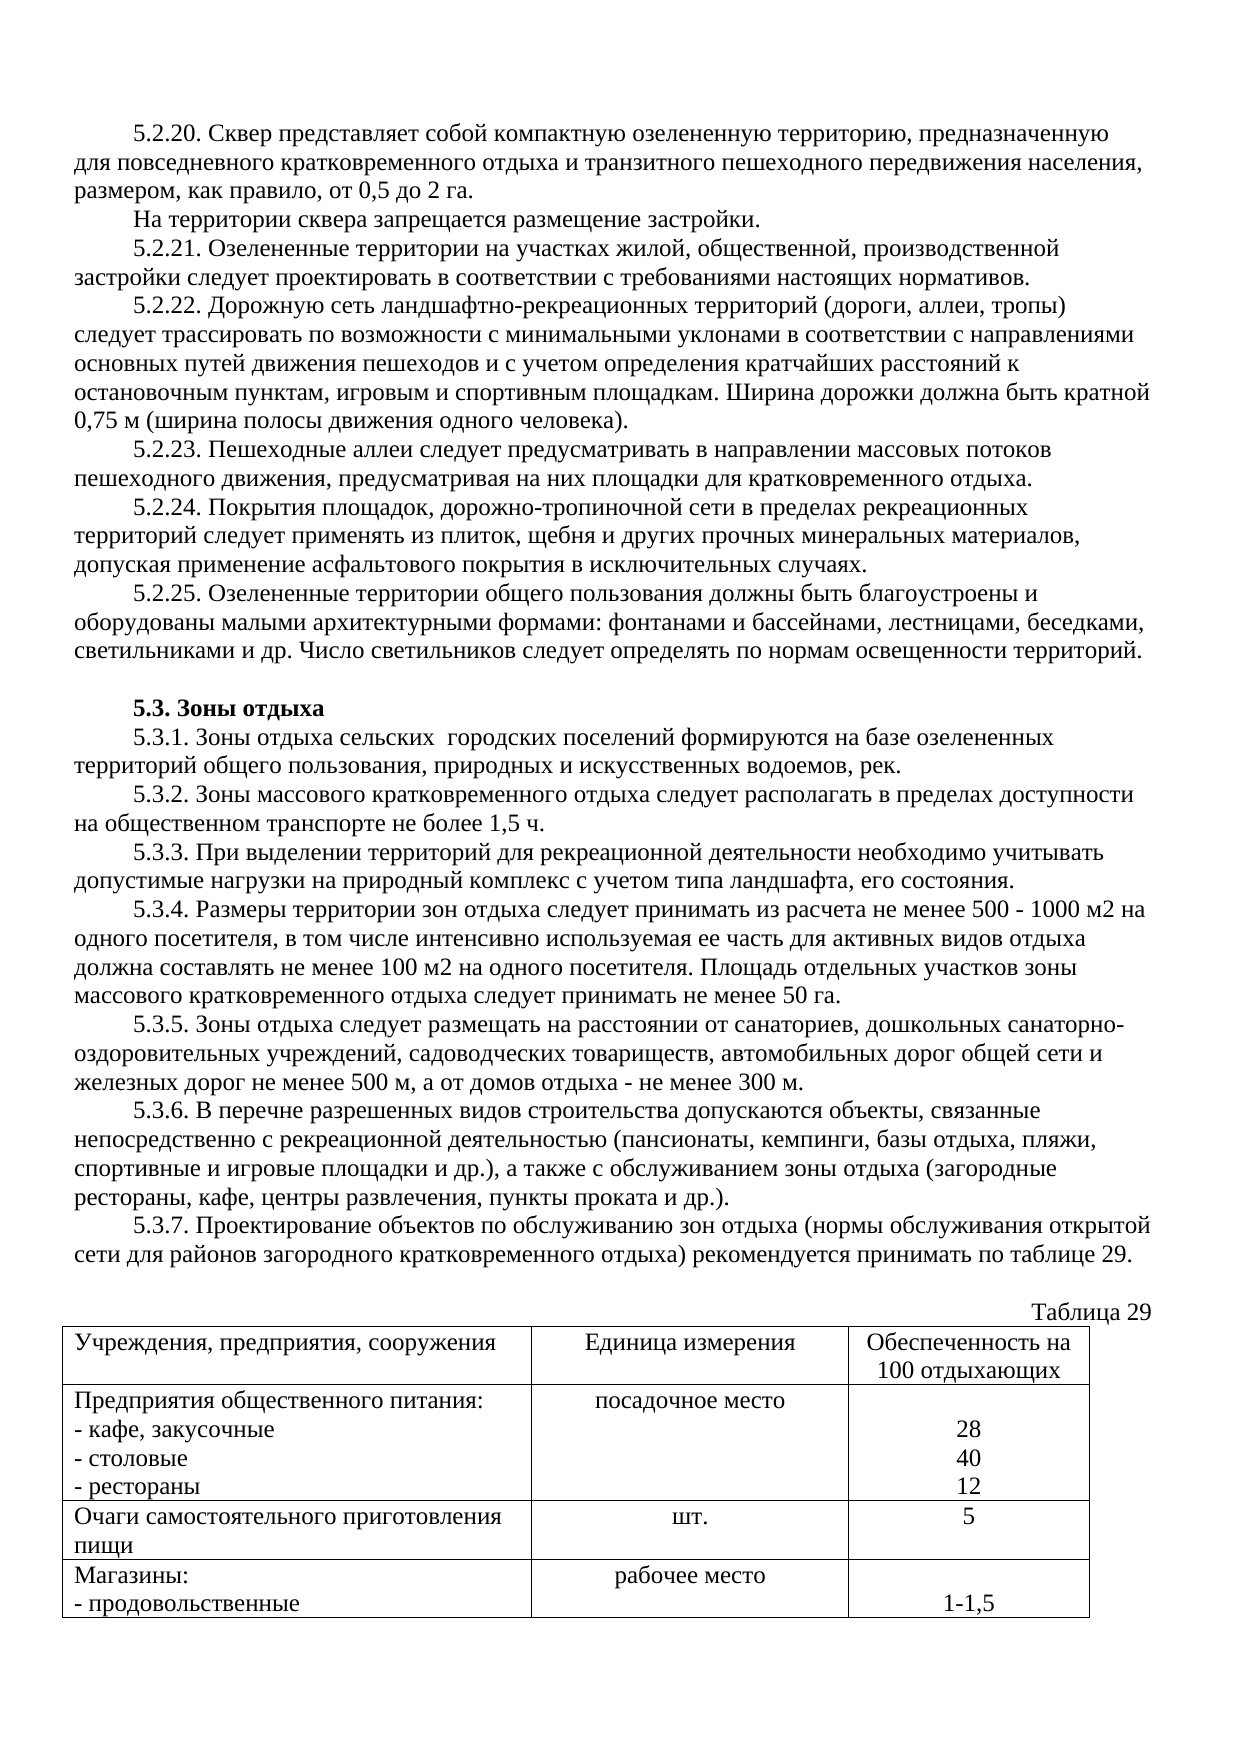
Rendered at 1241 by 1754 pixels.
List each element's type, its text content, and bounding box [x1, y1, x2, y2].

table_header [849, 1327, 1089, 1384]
text 5.3.5. Зоны отдыха следует размещать на расстоянии от санаториев, дошкольных санаторно-оздоровительных учреждений, садоводческих товариществ, автомобильных дорог общей сети и железных дорог не менее , а от домов отдыха - не менее . [74, 1009, 1152, 1096]
text 5.3.7. Проектирование объектов по обслуживанию зон отдыха (нормы обслуживания открытой сети для районов загородного кратковременного отдыха) рекомендуется принимать по таблице 29. [74, 1211, 1152, 1268]
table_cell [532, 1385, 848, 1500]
text 5.2.25. Озелененные территории общего пользования должны быть благоустроены и оборудованы малыми архитектурными формами: фонтанами и бассейнами, лестницами, беседками, светильниками и др. Число светильников следует определять по нормам освещенности территорий. [74, 578, 1152, 664]
text 5.3.4. Размеры территории зон отдыха следует принимать из расчета не менее 500 - на одного посетителя, в том числе интенсивно используемая ее часть для активных видов отдыха должна составлять не менее на одного посетителя. Площадь отдельных участков зоны массового кратковременного отдыха следует принимать не менее . [74, 894, 1152, 1009]
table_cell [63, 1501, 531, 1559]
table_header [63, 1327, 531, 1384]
text 5.3.2. Зоны массового кратковременного отдыха следует располагать в пределах доступности на общественном транспорте не более 1,5 ч. [74, 779, 1152, 837]
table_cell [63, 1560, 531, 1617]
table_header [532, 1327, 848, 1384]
text 5.2.22. Дорожную сеть ландшафтно-рекреационных территорий (дороги, аллеи, тропы) следует трассировать по возможности с минимальными уклонами в соответствии с направлениями основных путей движения пешеходов и с учетом определения кратчайших расстояний к остановочным пунктам, игровым и спортивным площадкам. Ширина дорожки должна быть кратной (ширина полосы движения одного человека). [74, 291, 1152, 434]
text 5.3.1. Зоны отдыха сельских городских поселений формируются на базе озелененных территорий общего пользования, природных и искусственных водоемов, рек. [74, 722, 1152, 779]
text 5.2.21. Озелененные территории на участках жилой, общественной, производственной застройки следует проектировать в соответствии с требованиями настоящих нормативов. [74, 233, 1152, 291]
text 5.2.24. Покрытия площадок, дорожно-тропиночной сети в пределах рекреационных территорий следует применять из плиток, щебня и других прочных минеральных материалов, допуская применение асфальтового покрытия в исключительных случаях. [74, 492, 1152, 578]
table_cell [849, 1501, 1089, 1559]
text На территории сквера запрещается размещение застройки. [74, 204, 1152, 233]
text 5.3.3. При выделении территорий для рекреационной деятельности необходимо учитывать допустимые нагрузки на природный комплекс с учетом типа ландшафта, его состояния. [74, 837, 1152, 894]
text 5.3.6. В перечне разрешенных видов строительства допускаются объекты, связанные непосредственно с рекреационной деятельностью (пансионаты, кемпинги, базы отдыха, пляжи, спортивные и игровые площадки и др.), а также с обслуживанием зоны отдыха (загородные рестораны, кафе, центры развлечения, пункты проката и др.). [74, 1096, 1152, 1211]
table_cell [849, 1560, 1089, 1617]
text Таблица 29 [74, 1297, 1152, 1326]
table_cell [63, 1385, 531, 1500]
text 5.3. Зоны отдыха [74, 693, 1152, 722]
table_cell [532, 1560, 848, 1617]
text 5.2.23. Пешеходные аллеи следует предусматривать в направлении массовых потоков пешеходного движения, предусматривая на них площадки для кратковременного отдыха. [74, 434, 1152, 492]
text 5.2.20. Сквер представляет собой компактную озелененную территорию, предназначенную для повседневного кратковременного отдыха и транзитного пешеходного передвижения населения, размером, как правило, от 0,5 до . [74, 118, 1152, 204]
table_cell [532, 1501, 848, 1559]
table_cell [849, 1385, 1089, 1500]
